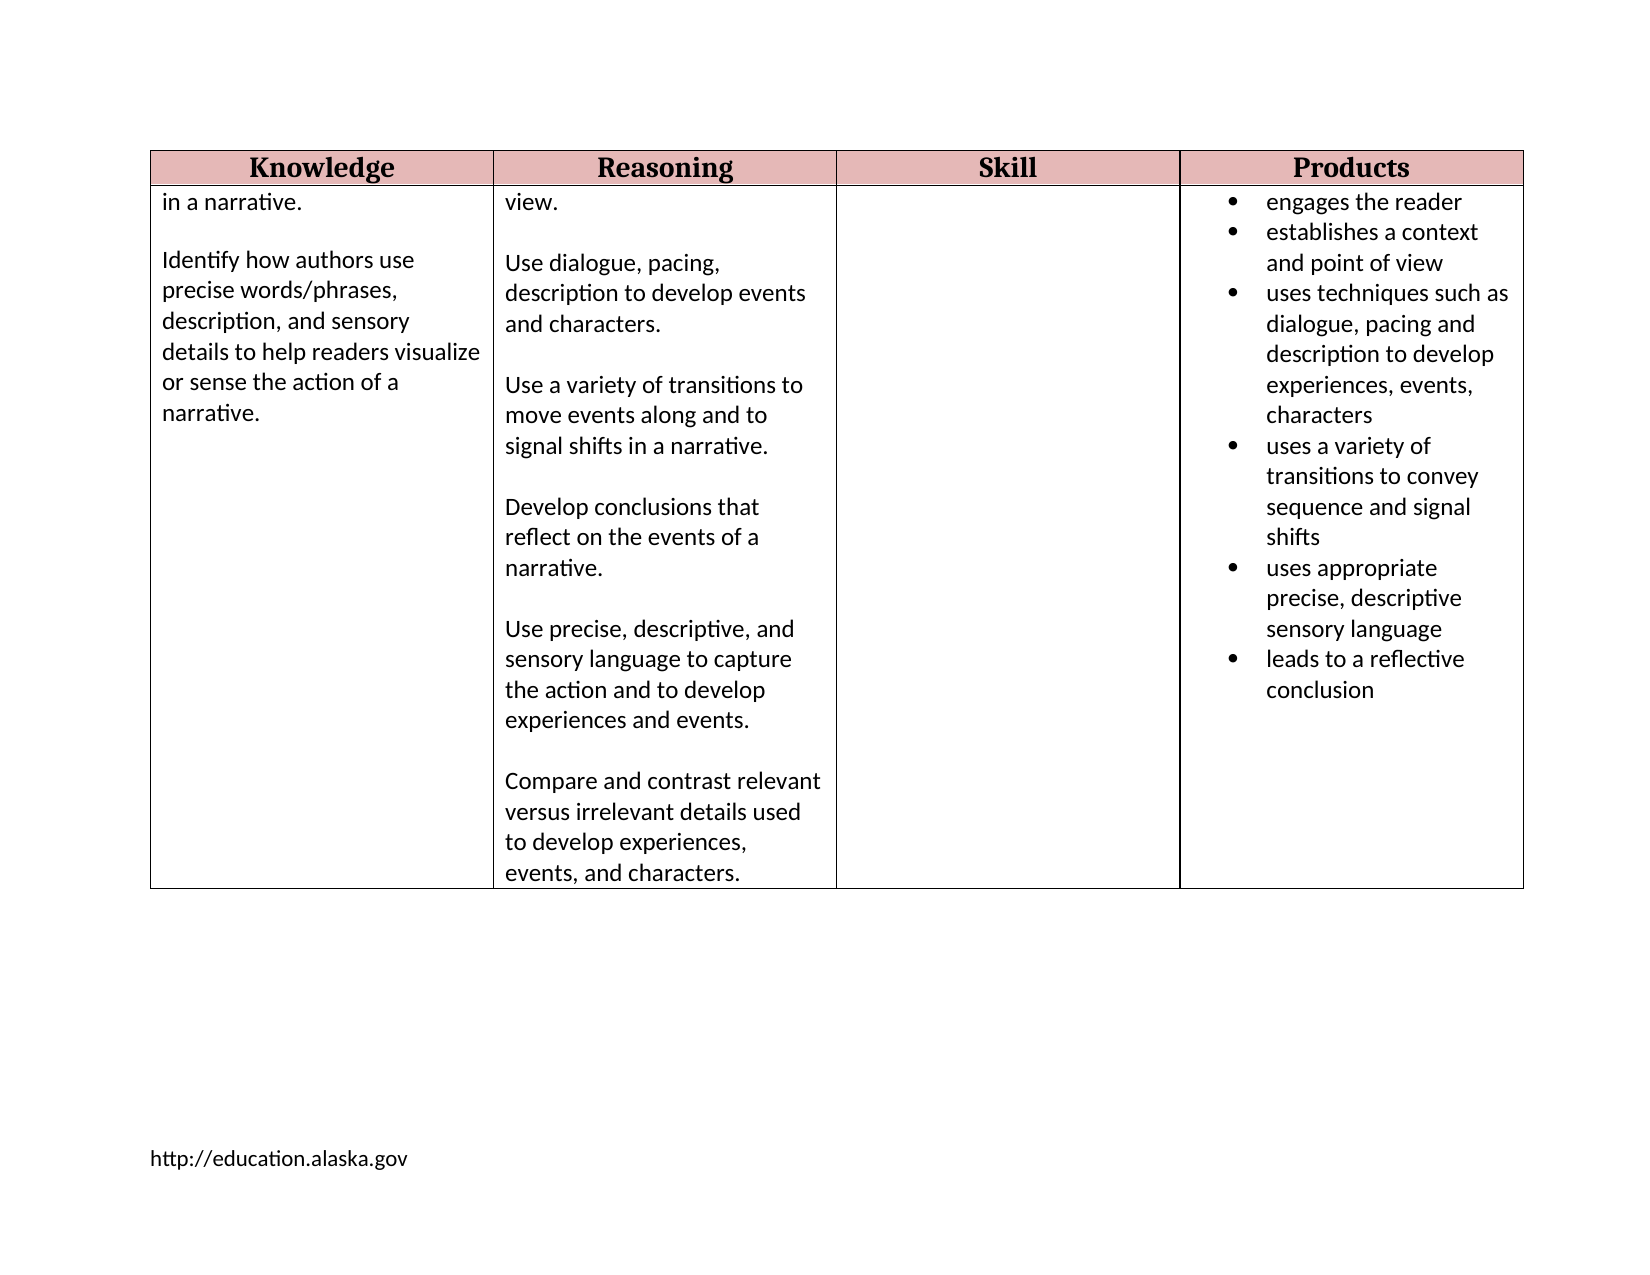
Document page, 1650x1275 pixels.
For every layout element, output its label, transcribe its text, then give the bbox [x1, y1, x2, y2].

table_cell [837, 186, 1179, 888]
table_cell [494, 186, 836, 888]
table_header Products [1181, 151, 1523, 184]
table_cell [1181, 186, 1523, 888]
table_header Skill [837, 151, 1179, 184]
table_header Reasoning [494, 151, 836, 184]
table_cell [151, 186, 493, 888]
table_header Knowledge [151, 151, 493, 184]
